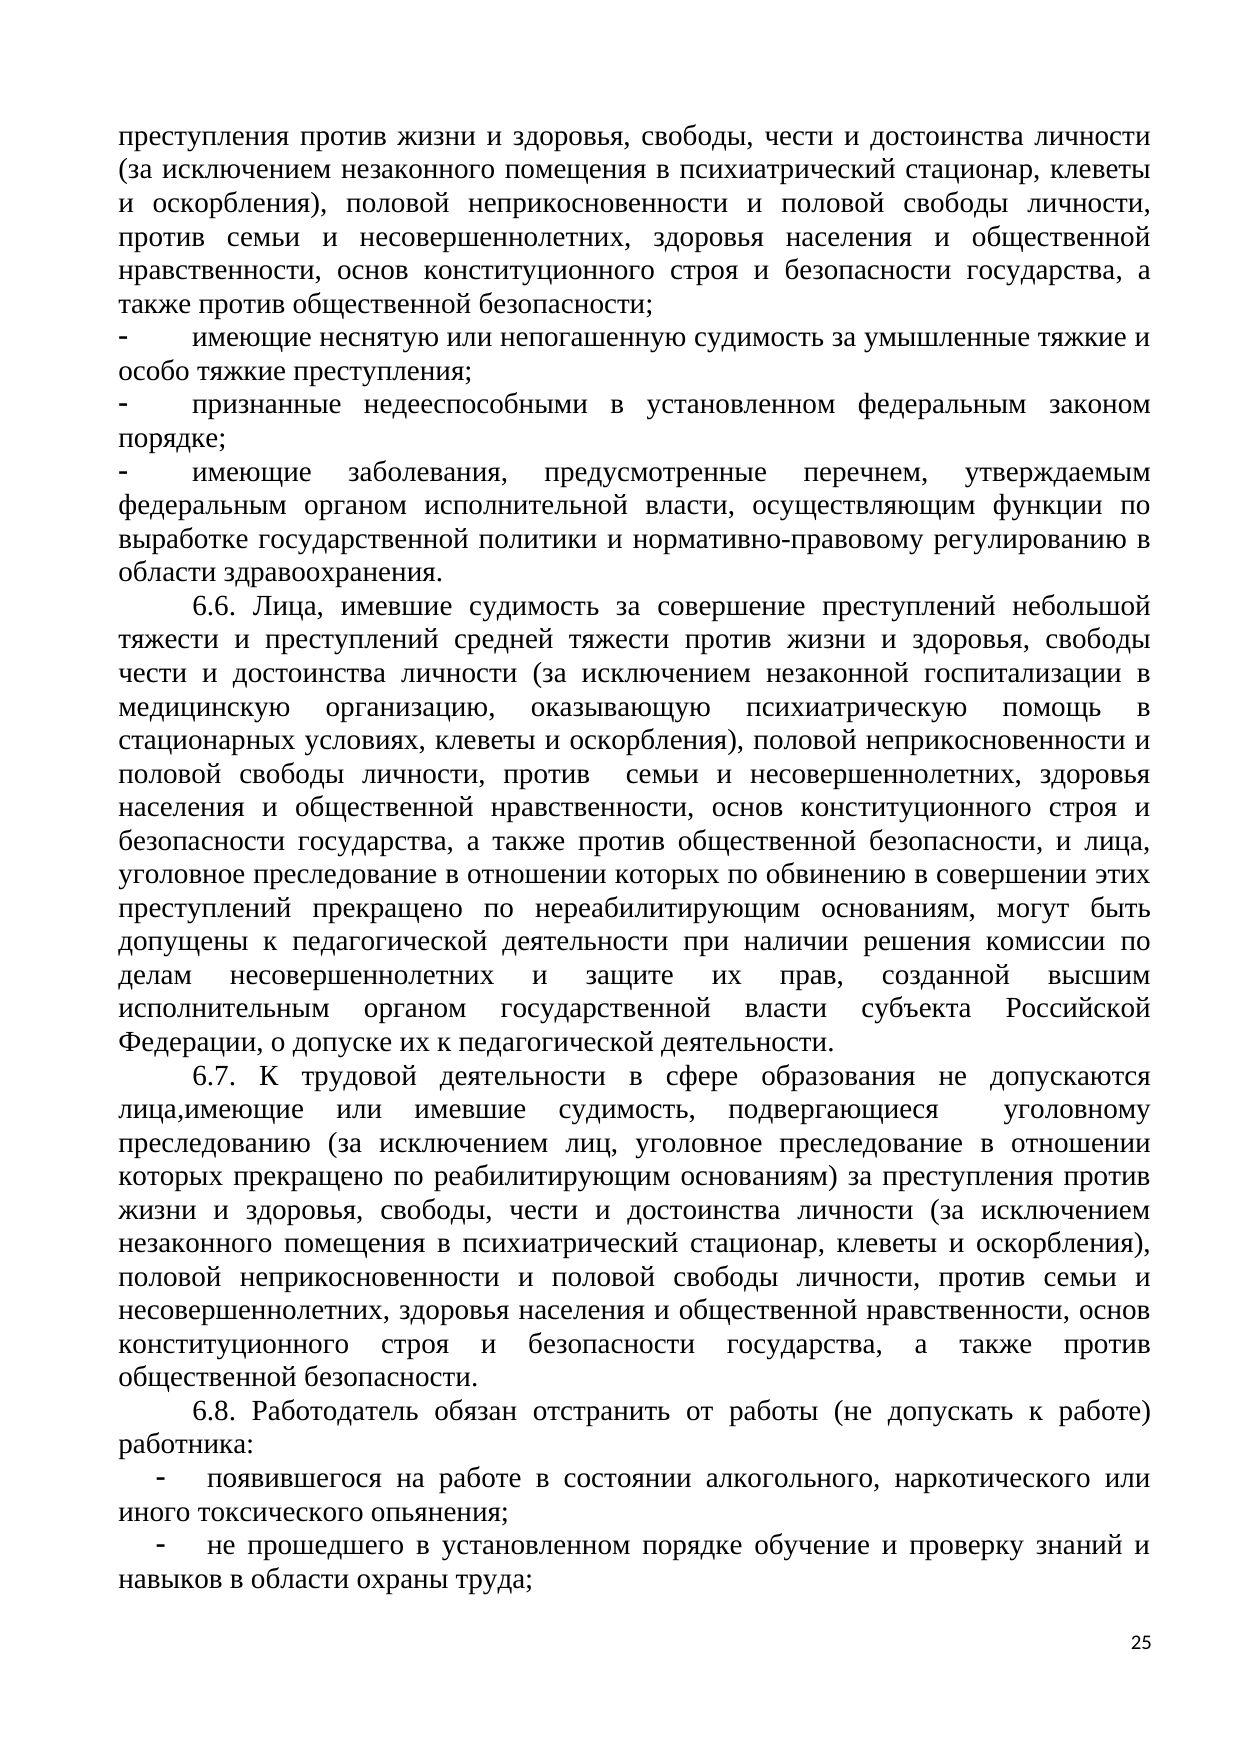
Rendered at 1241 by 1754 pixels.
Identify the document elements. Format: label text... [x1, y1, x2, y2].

list 6.7. К трудовой деятельности в сфере образования не допускаются лица,имеющие или имевшие судимость, подвергающиеся уголовному преследованию (за исключением лиц, уголовное преследование в отношении которых прекращено по реабилитирующим основаниям) за преступления против жизни и здоровья, свободы, чести и достоинства личности (за исключением незаконного помещения в психиатрический стационар, клеветы и оскорбления), половой неприкосновенности и половой свободы личности, против семьи и несовершеннолетних, здоровья населения и общественной нравственности, основ конституционного строя и безопасности государства, а также против общественной безопасности. [118, 1058, 1152, 1393]
list признанные недееспособными в установленном федеральным законом порядке; [118, 387, 1152, 454]
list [118, 118, 1152, 319]
list 6.6. Лица, имевшие судимость за совершение преступлений небольшой тяжести и преступлений средней тяжести против жизни и здоровья, свободы чести и достоинства личности (за исключением незаконной госпитализации в медицинскую организацию, оказывающую психиатрическую помощь в стационарных условиях, клеветы и оскорбления), половой неприкосновенности и половой свободы личности, против семьи и несовершеннолетних, здоровья населения и общественной нравственности, основ конституционного строя и безопасности государства, а также против общественной безопасности, и лица, уголовное преследование в отношении которых по обвинению в совершении этих преступлений прекращено по нереабилитирующим основаниям, могут быть допущены к педагогической деятельности при наличии решения комиссии по делам несовершеннолетних и защите их прав, созданной высшим исполнительным органом государственной власти субъекта Российской Федерации, о допуске их к педагогической деятельности. [118, 588, 1152, 1058]
list 6.8. Работодатель обязан отстранить от работы (не допускать к работе) работника: [118, 1393, 1152, 1460]
list имеющие заболевания, предусмотренные перечнем, утверждаемым федеральным органом исполнительной власти, осуществляющим функции по выработке государственной политики и нормативно-правовому регулированию в области здравоохранения. [118, 454, 1152, 588]
list появившегося на работе в состоянии алкогольного, наркотического или иного токсического опьянения; [118, 1460, 1152, 1527]
list не прошедшего в установленном порядке обучение и проверку знаний и навыков в области охраны труда; [118, 1527, 1152, 1594]
list имеющие неснятую или непогашенную судимость за умышленные тяжкие и особо тяжкие преступления; [118, 319, 1152, 387]
